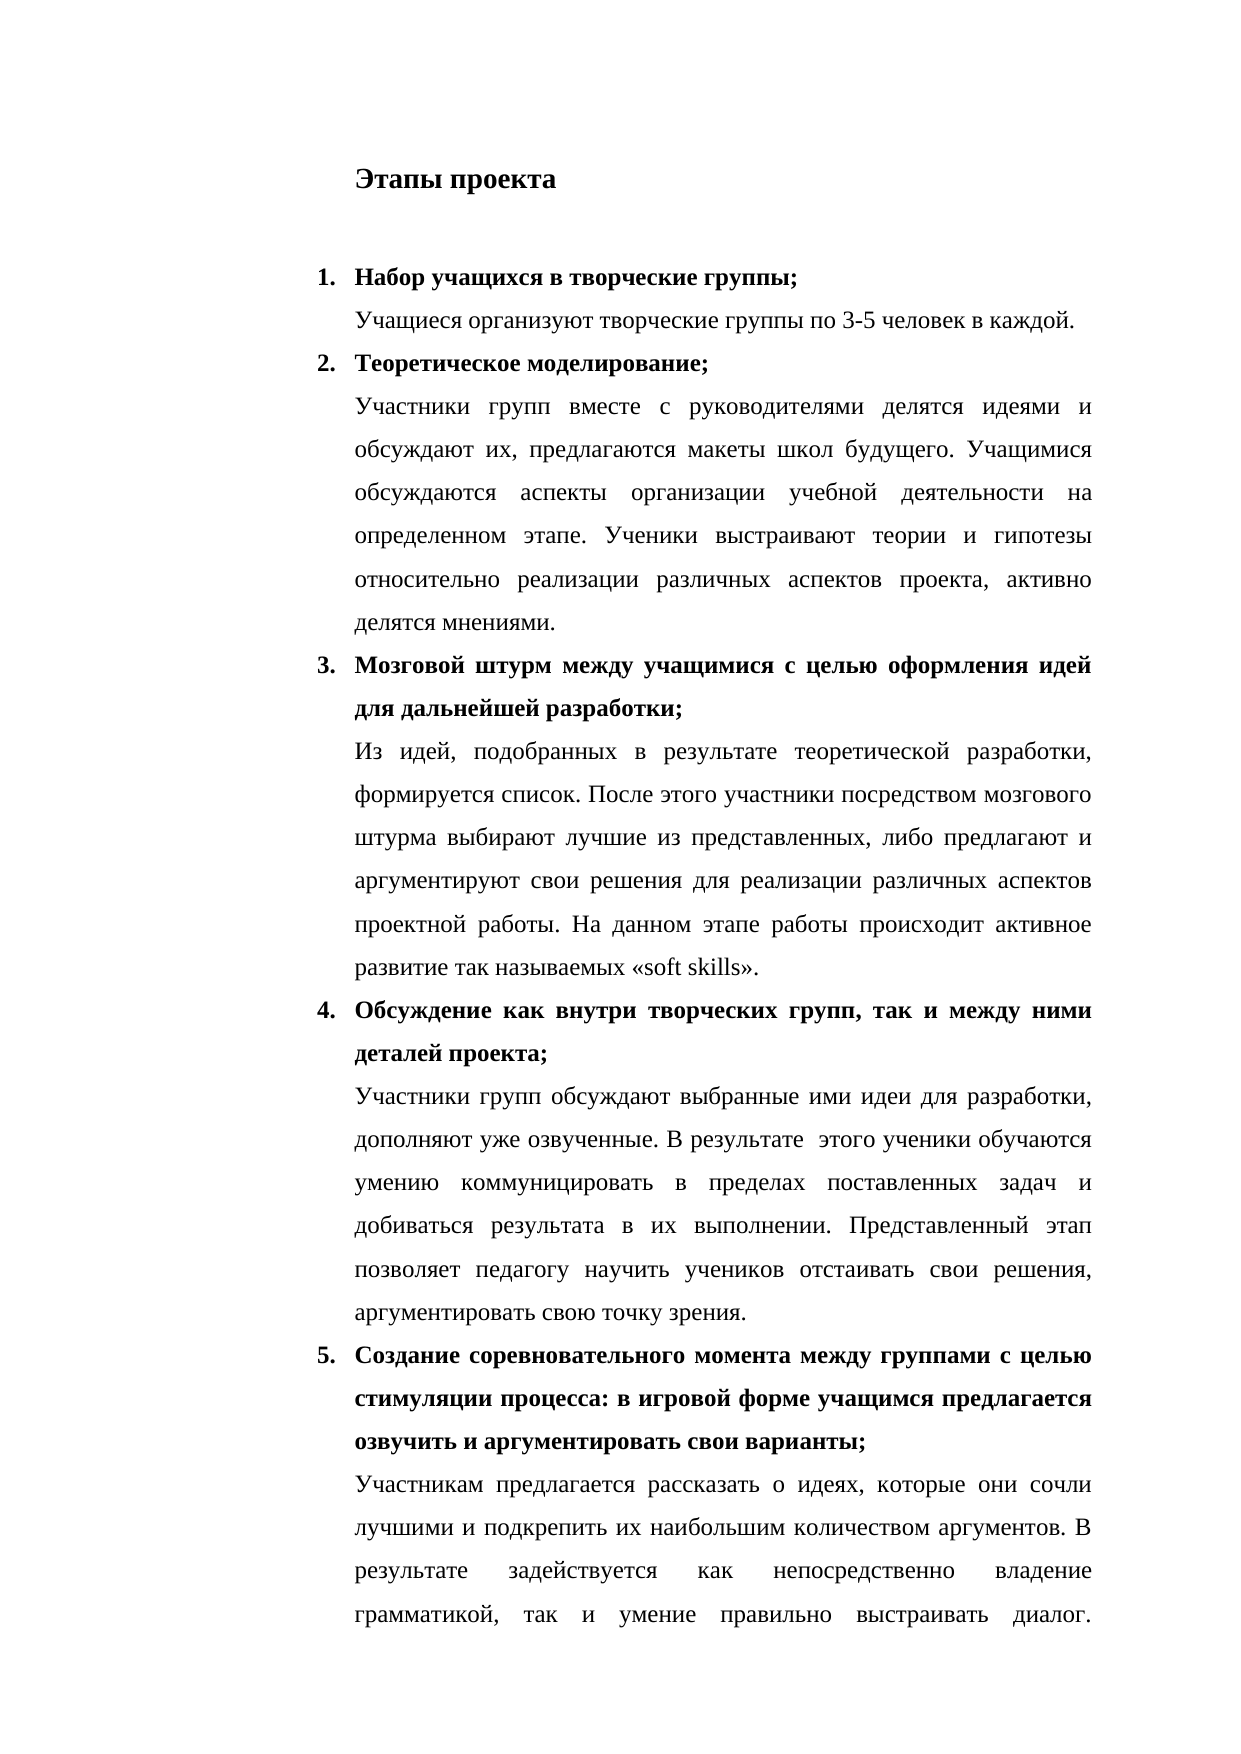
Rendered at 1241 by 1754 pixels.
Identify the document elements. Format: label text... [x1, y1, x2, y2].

list Создание соревновательного момента между группами с целью стимуляции процесса: в игровой форме учащимся предлагается озвучить и аргументировать свои варианты; [317, 1340, 1093, 1455]
list Из идей, подобранных в результате теоретической разработки, формируется список. После этого участники посредством мозгового штурма выбирают лучшие из представленных, либо предлагают и аргументируют свои решения для реализации различных аспектов проектной работы. На данном этапе работы происходит активное развитие так называемых «soft skills». [354, 736, 1093, 981]
list Участники групп вместе с руководителями делятся идеями и обсуждают их, предлагаются макеты школ будущего. Учащимися обсуждаются аспекты организации учебной деятельности на определенном этапе. Ученики выстраивают теории и гипотезы относительно реализации различных аспектов проекта, активно делятся мнениями. [354, 391, 1093, 636]
list Учащиеся организуют творческие группы по 3-5 человек в каждой. [354, 305, 1093, 334]
text Этапы проекта [354, 161, 1093, 195]
list Участники групп обсуждают выбранные ими идеи для разработки, дополняют уже озвученные. В результате этого ученики обучаются умению коммуницировать в пределах поставленных задач и добиваться результата в их выполнении. Представленный этап позволяет педагогу научить учеников отстаивать свои решения, аргументировать свою точку зрения. [354, 1081, 1093, 1326]
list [354, 1469, 1093, 1627]
list Обсуждение как внутри творческих групп, так и между ними деталей проекта; [317, 995, 1093, 1067]
list Набор учащихся в творческие группы; [317, 262, 1093, 291]
list Теоретическое моделирование; [317, 348, 1093, 377]
list Мозговой штурм между учащимися с целью оформления идей для дальнейшей разработки; [317, 650, 1093, 722]
